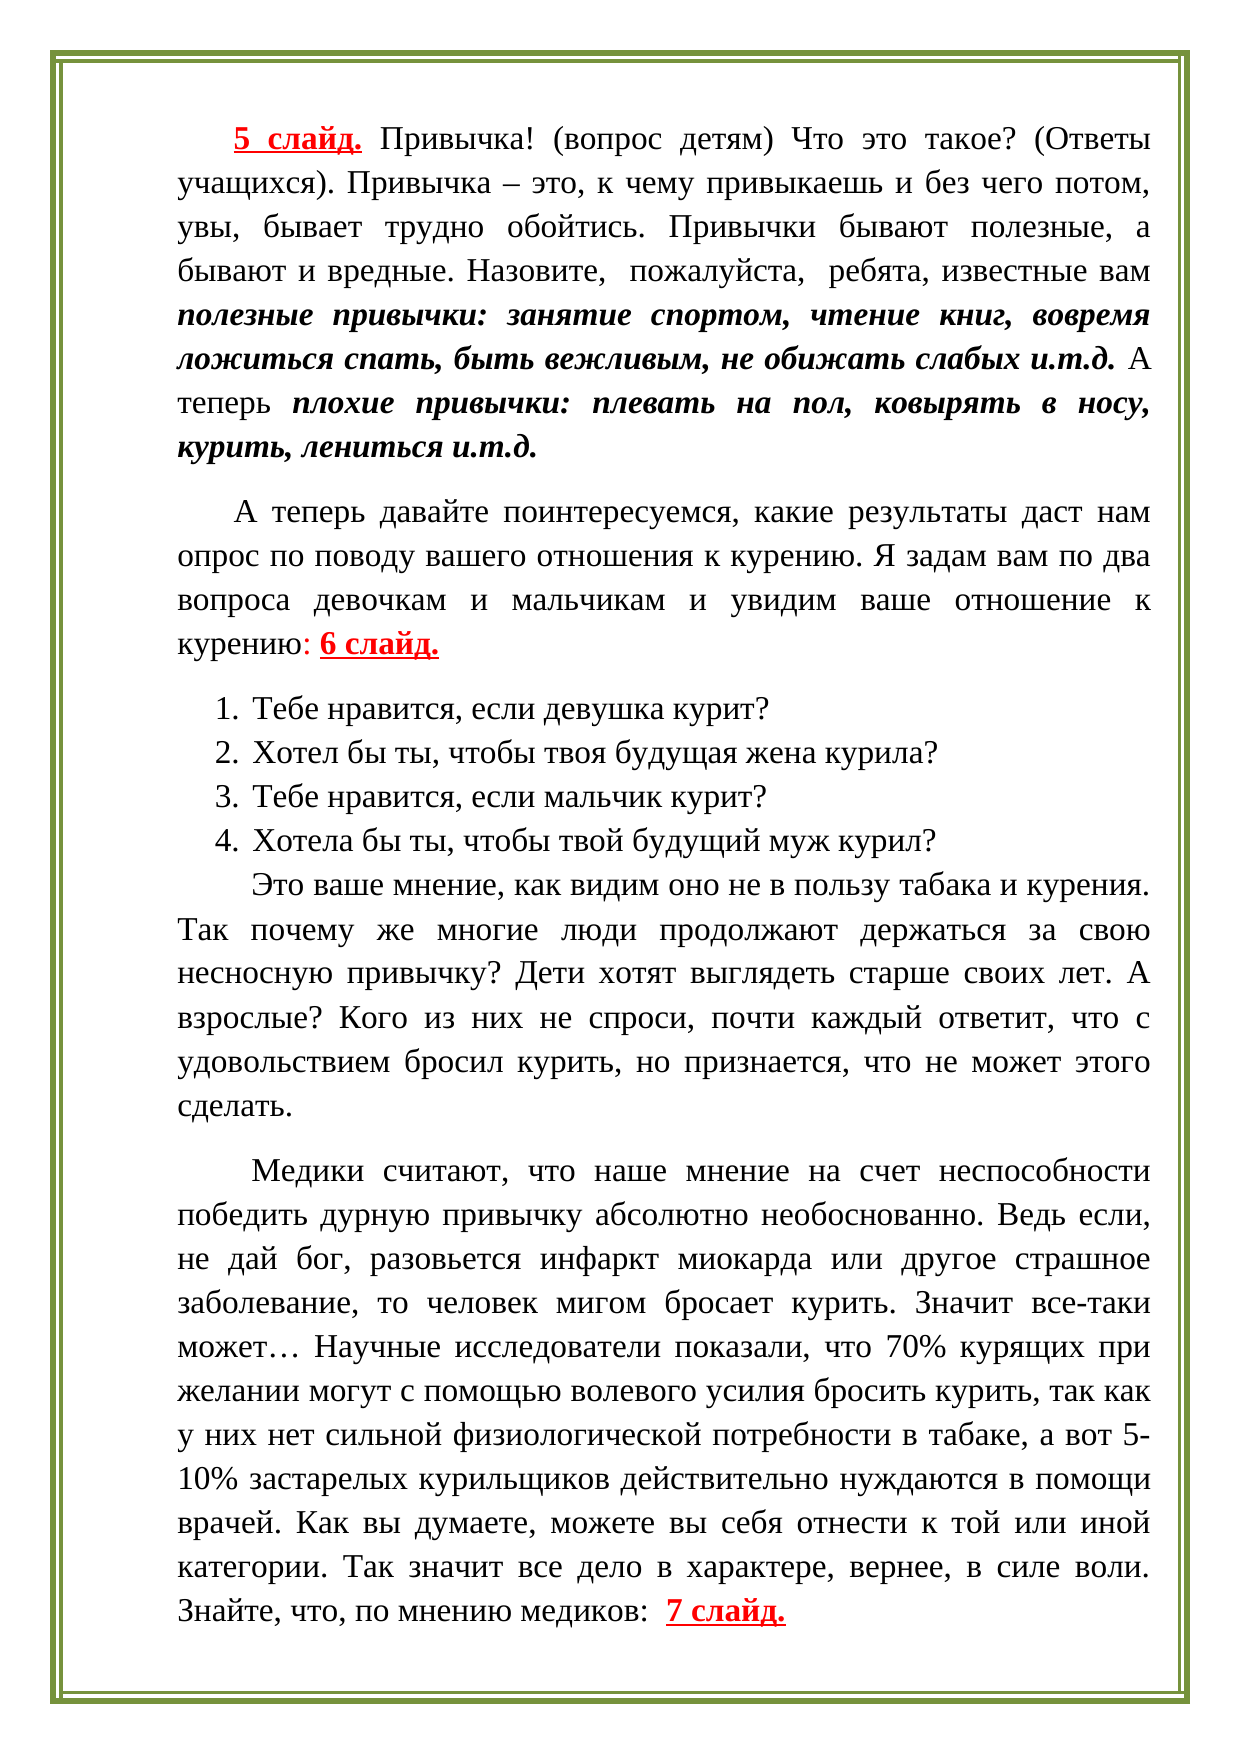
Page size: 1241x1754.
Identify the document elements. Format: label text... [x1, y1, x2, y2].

text Это ваше мнение, как видим оно не в пользу табака и курения. Так почему же многие люди продолжают держаться за свою несносную привычку? Дети хотят выглядеть старше своих лет. А взрослые? Кого из них не спроси, почти каждый ответит, что с удовольствием бросил курить, но признается, что не может этого сделать. [177, 865, 1152, 1123]
text А теперь давайте поинтересуемся, какие результаты даст нам опрос по поводу вашего отношения к курению. Я задам вам по два вопроса девочкам и мальчикам и увидим ваше отношение к курению: 6 слайд. [177, 491, 1152, 662]
text 5 слайд. Привычка! (вопрос детям) Что это такое? (Ответы учащихся). Привычка – это, к чему привыкаешь и без чего потом, увы, бывает трудно обойтись. Привычки бывают полезные, а бывают и вредные. Назовите, пожалуйста, ребята, известные вам полезные привычки: занятие спортом, чтение книг, вовремя ложиться спать, быть вежливым, не обижать слабых и.т.д. А теперь плохие привычки: плевать на пол, ковырять в носу, курить, лениться и.т.д. [177, 118, 1152, 465]
list Тебе нравится, если мальчик курит? [214, 777, 1152, 815]
list Тебе нравится, если девушка курит? [214, 688, 1152, 727]
list Хотела бы ты, чтобы твой будущий муж курил? [214, 821, 1152, 859]
list Хотел бы ты, чтобы твоя будущая жена курила? [214, 732, 1152, 771]
text Медики считают, что наше мнение на счет неспособности победить дурную привычку абсолютно необоснованно. Ведь если, не дай бог, разовьется инфаркт миокарда или другое страшное заболевание, то человек мигом бросает курить. Значит все-таки может… Научные исследователи показали, что 70% курящих при желании могут с помощью волевого усилия бросить курить, так как у них нет сильной физиологической потребности в табаке, а вот 5-10% застарелых курильщиков действительно нуждаются в помощи врачей. Как вы думаете, можете вы себя отнести к той или иной категории. Так значит все дело в характере, вернее, в силе воли. Знайте, что, по мнению медиков: 7 слайд. [177, 1150, 1152, 1629]
